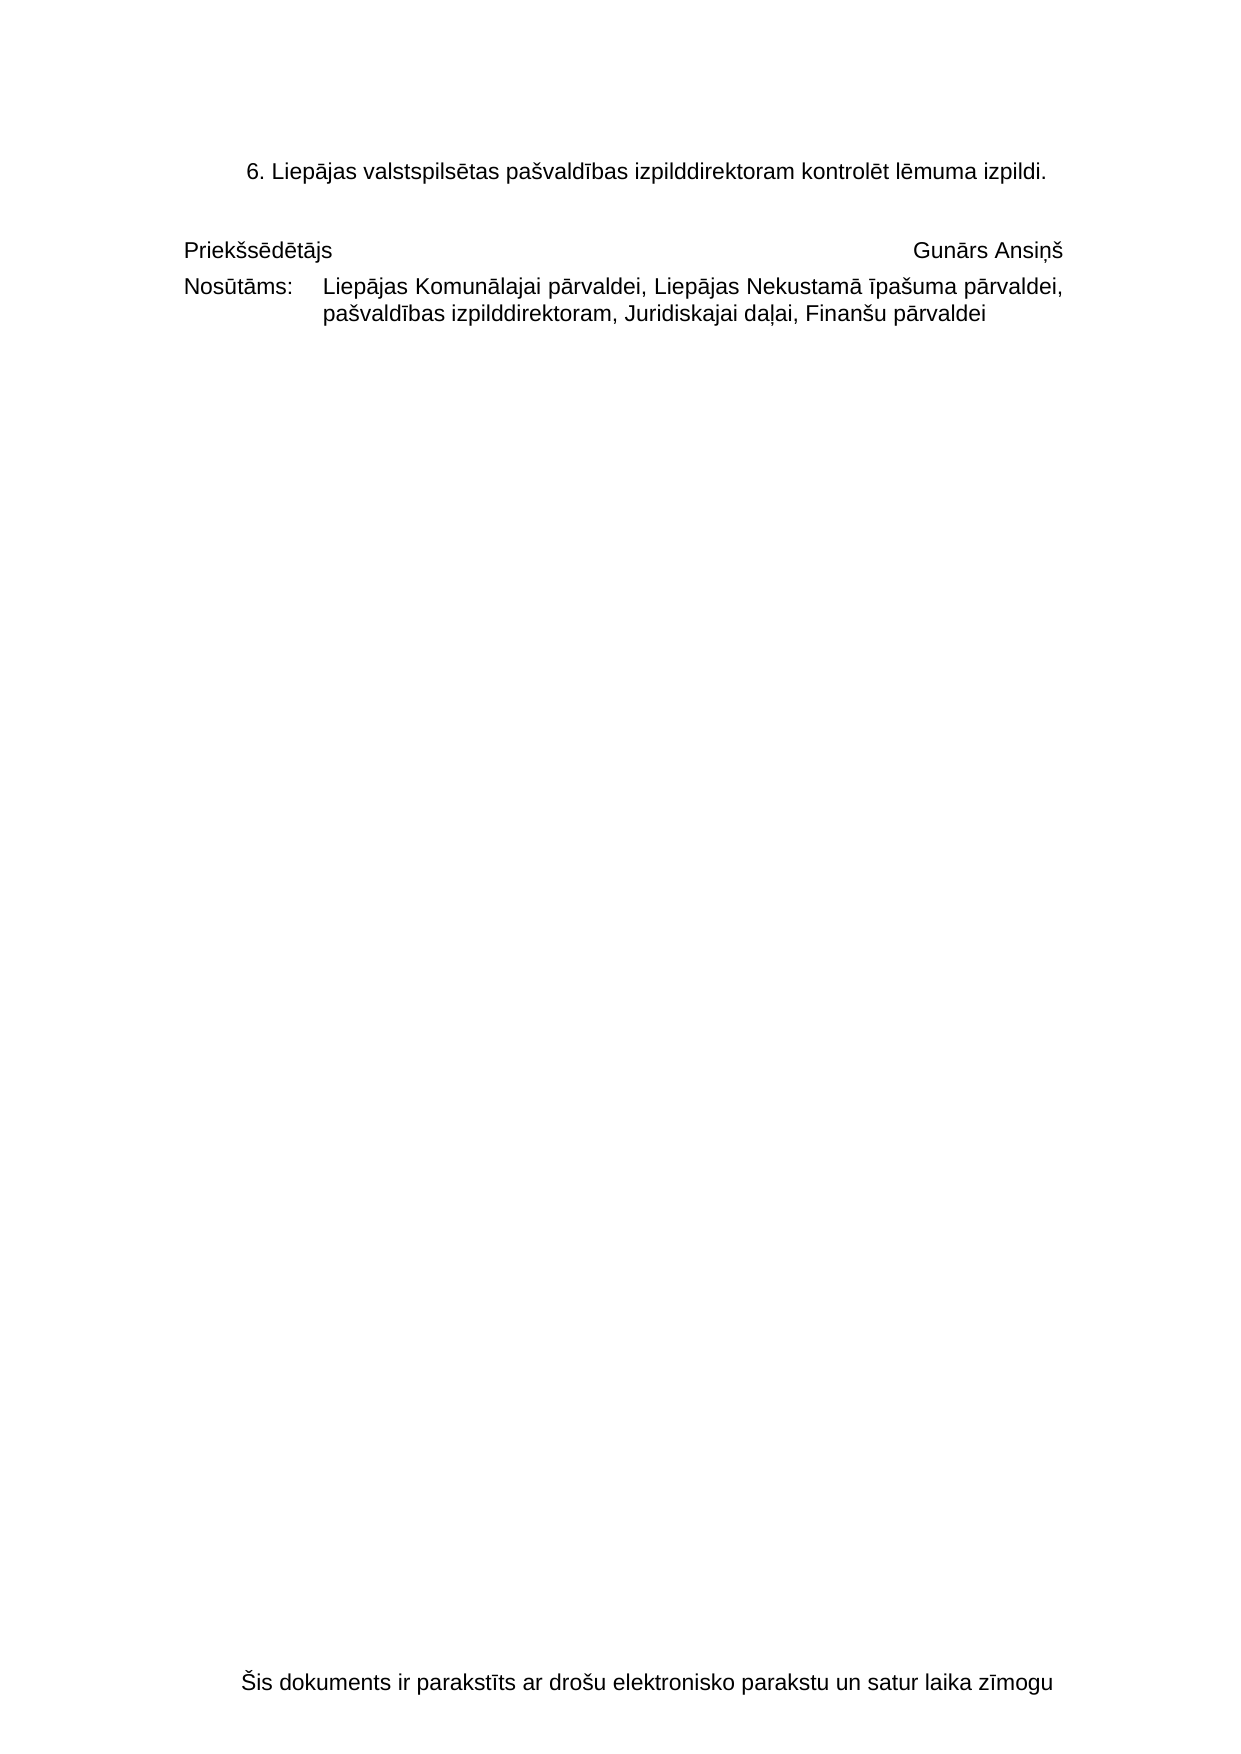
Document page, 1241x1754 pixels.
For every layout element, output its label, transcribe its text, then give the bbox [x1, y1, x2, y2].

text 6. Liepājas valstspilsētas pašvaldības izpilddirektoram kontrolēt lēmuma izpildi. [177, 158, 1063, 184]
table_header Priekšsēdētājs [177, 237, 765, 273]
table_header Gunārs Ansiņš [765, 237, 1069, 273]
table_cell Nosūtāms: [177, 273, 316, 352]
table_cell Liepājas Komunālajai pārvaldei, Liepājas Nekustamā īpašuma pārvaldei, pašvaldības izpilddirektoram, Juridiskajai daļai, Finanšu pārvaldei [316, 273, 1069, 352]
